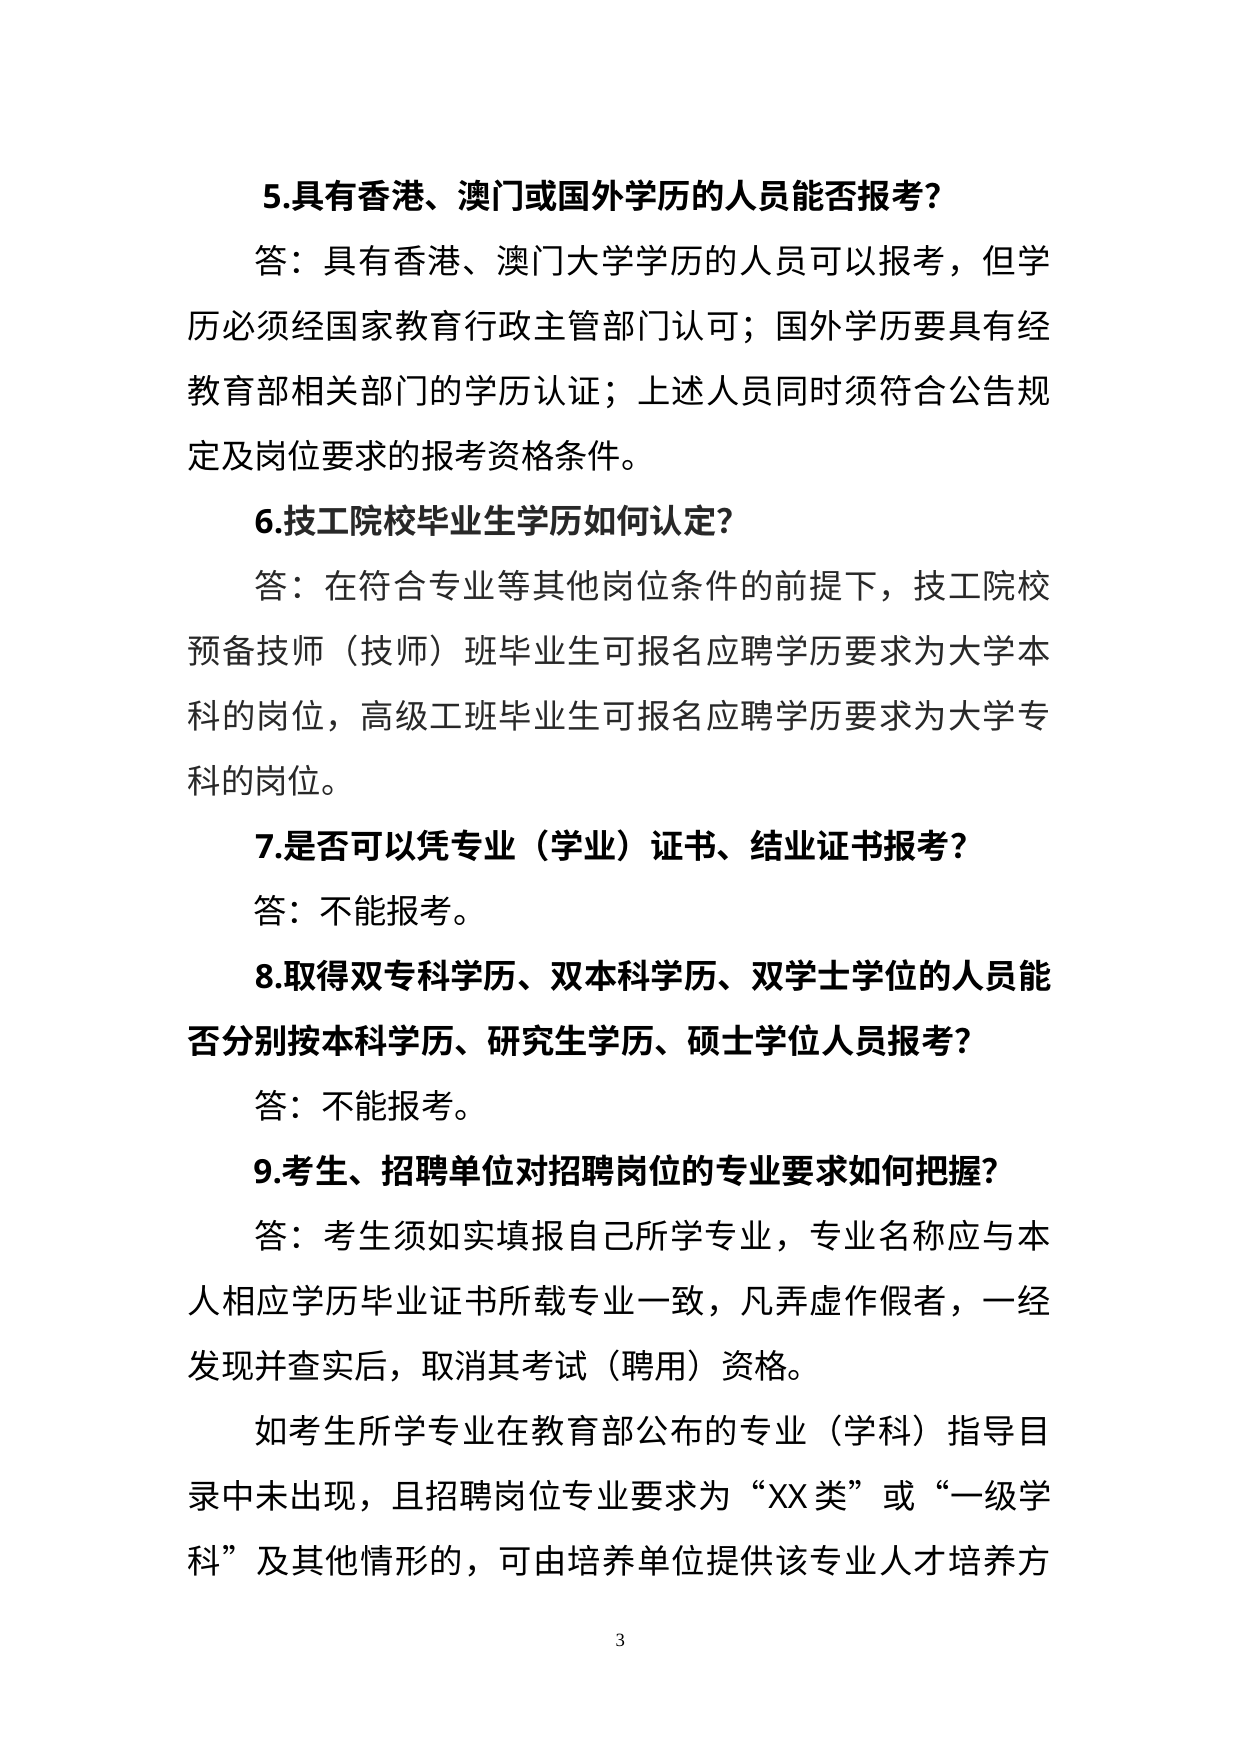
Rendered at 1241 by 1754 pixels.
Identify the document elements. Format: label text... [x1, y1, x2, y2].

text 答：不能报考。 [187, 1072, 1053, 1137]
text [187, 1397, 1053, 1592]
text 6.技工院校毕业生学历如何认定？ [187, 487, 1053, 552]
text 9.考生、招聘单位对招聘岗位的专业要求如何把握？ [187, 1137, 1053, 1202]
text 答：具有香港、澳门大学学历的人员可以报考，但学历必须经国家教育行政主管部门认可；国外学历要具有经教育部相关部门的学历认证；上述人员同时须符合公告规定及岗位要求的报考资格条件。 [187, 227, 1053, 487]
text 答：考生须如实填报自己所学专业，专业名称应与本人相应学历毕业证书所载专业一致，凡弄虚作假者，一经发现并查实后，取消其考试（聘用）资格。 [187, 1202, 1053, 1397]
text 8.取得双专科学历、双本科学历、双学士学位的人员能否分别按本科学历、研究生学历、硕士学位人员报考？ [187, 942, 1053, 1072]
text 7.是否可以凭专业（学业）证书、结业证书报考？ [187, 812, 1053, 877]
text 答：在符合专业等其他岗位条件的前提下，技工院校预备技师（技师）班毕业生可报名应聘学历要求为大学本科的岗位，高级工班毕业生可报名应聘学历要求为大学专科的岗位。 [187, 552, 1053, 812]
text 答：不能报考。 [187, 877, 1053, 942]
text 5.具有香港、澳门或国外学历的人员能否报考？ [187, 162, 1053, 227]
